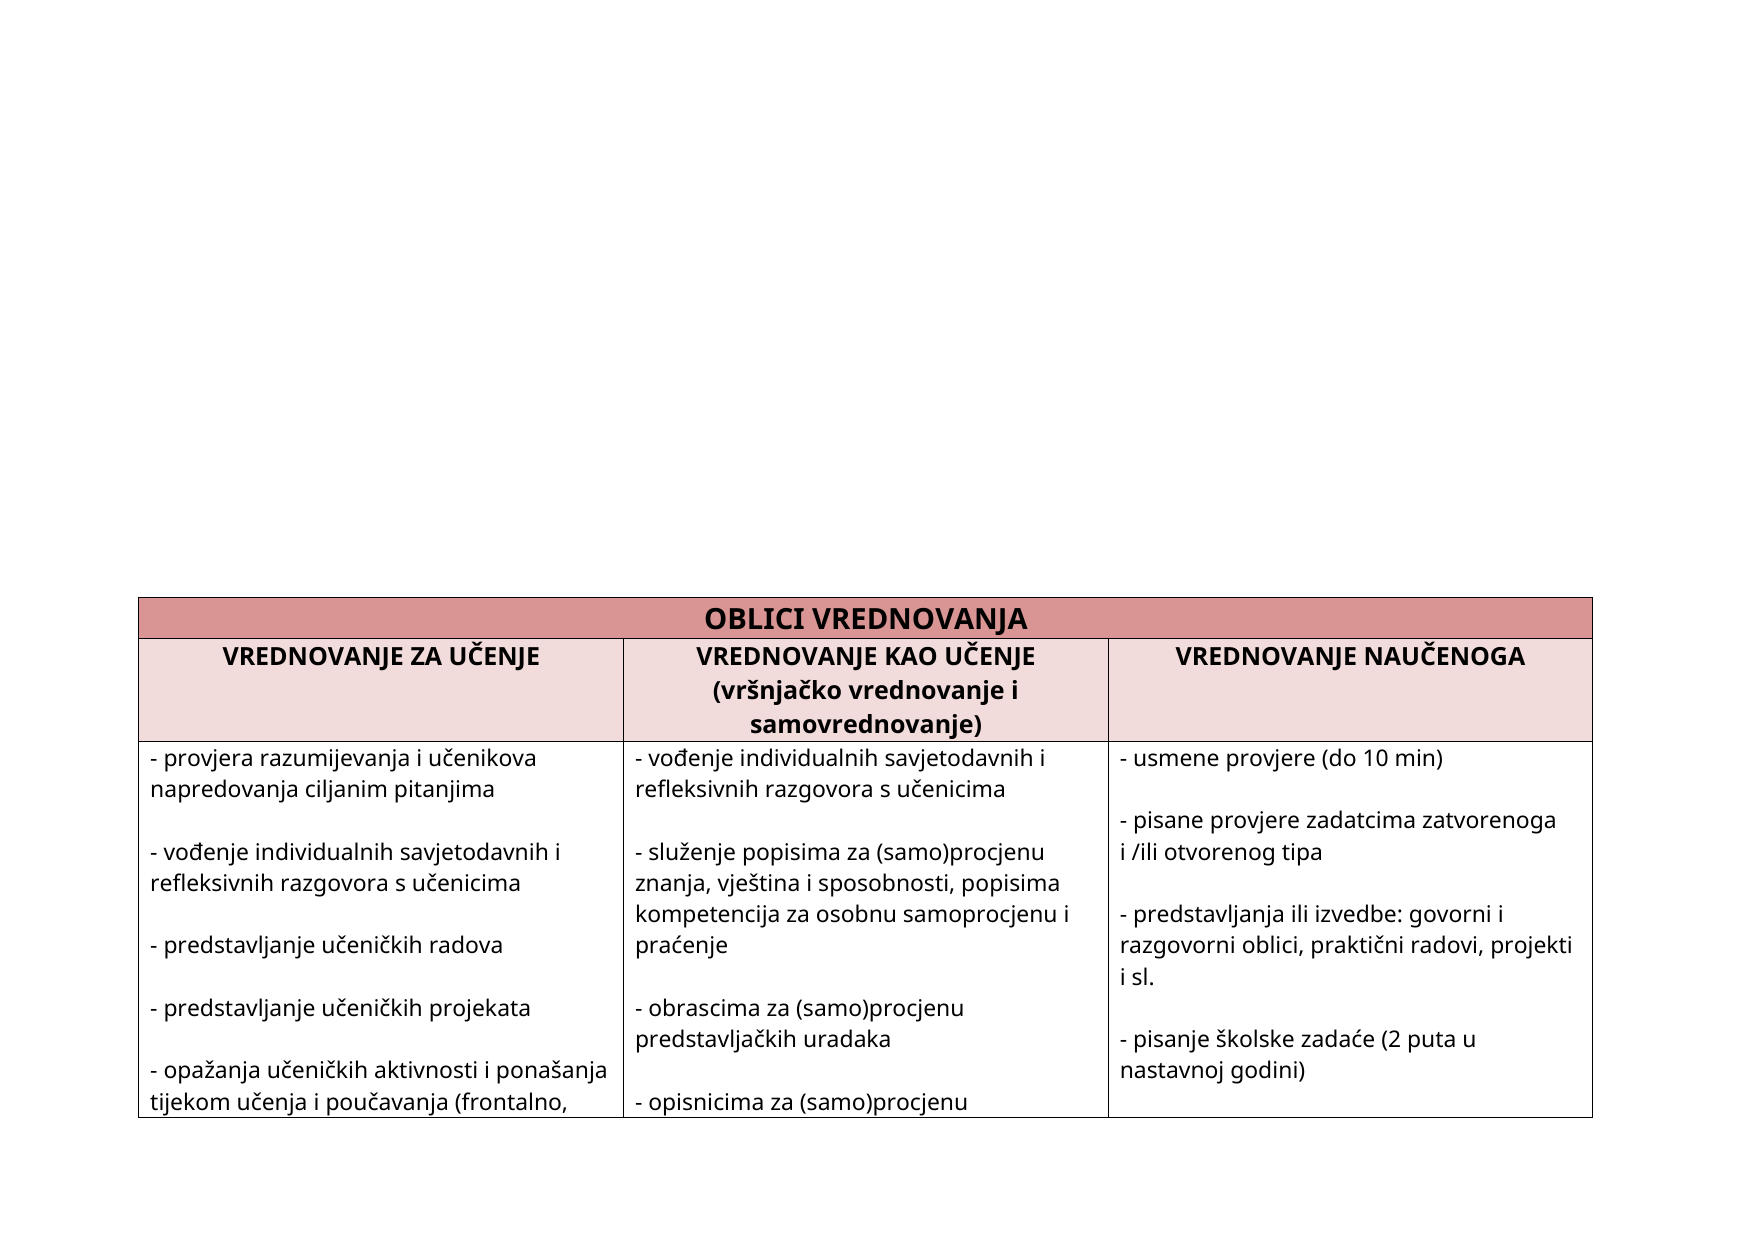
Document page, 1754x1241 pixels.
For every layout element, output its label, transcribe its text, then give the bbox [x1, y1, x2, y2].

table_cell VREDNOVANJE NAUČENOGA [1109, 639, 1592, 741]
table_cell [1109, 742, 1592, 1117]
table_cell VREDNOVANJE ZA UČENJE [139, 639, 623, 741]
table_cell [139, 742, 623, 1117]
table_header OBLICI VREDNOVANJA [139, 598, 1592, 638]
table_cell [624, 742, 1108, 1117]
table_cell VREDNOVANJE KAO UČENJE (vršnjačko vrednovanje i samovrednovanje) [624, 639, 1108, 741]
